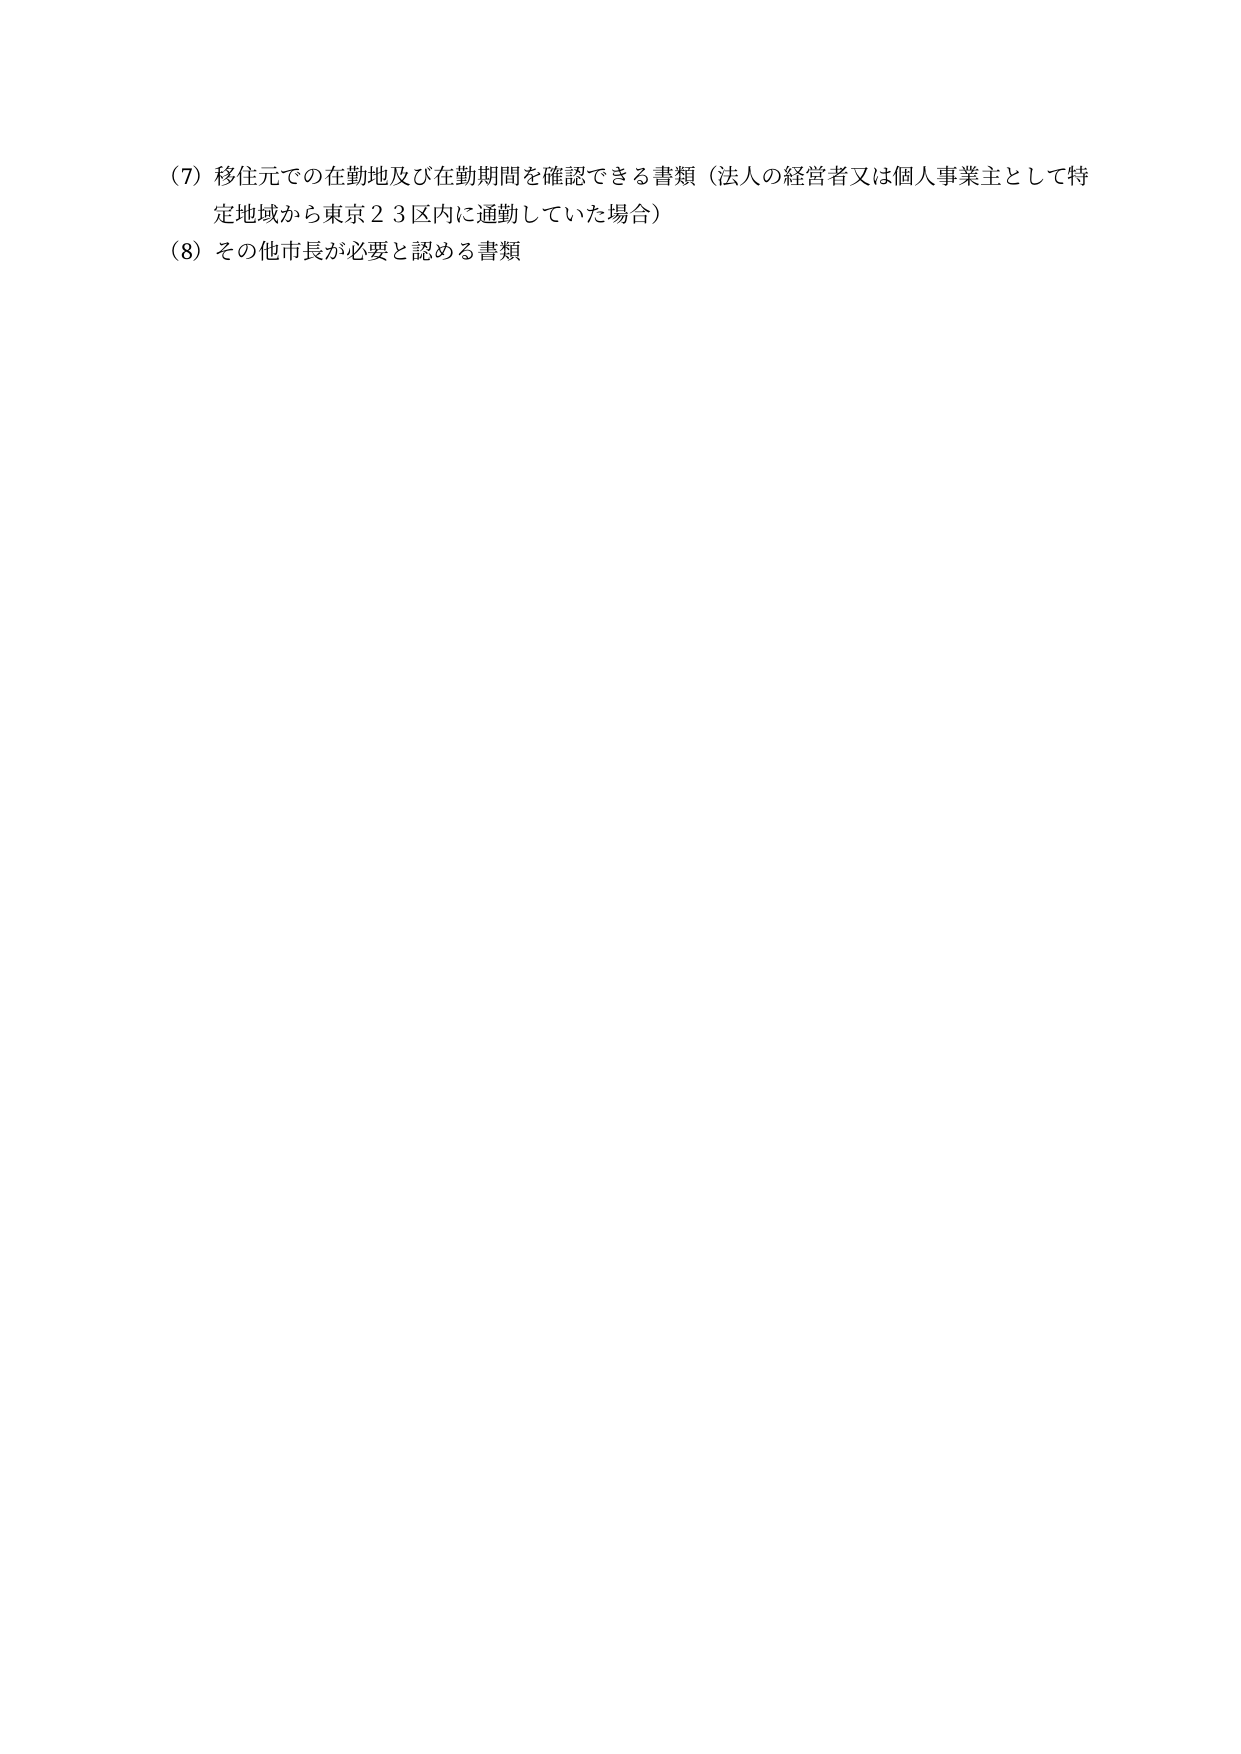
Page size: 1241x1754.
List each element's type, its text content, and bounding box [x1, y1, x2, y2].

text （8）その他市長が必要と認める書類 [159, 231, 1093, 269]
text （7）移住元での在勤地及び在勤期間を確認できる書類（法人の経営者又は個人事業主として特定地域から東京２３区内に通勤していた場合） [159, 156, 1093, 231]
